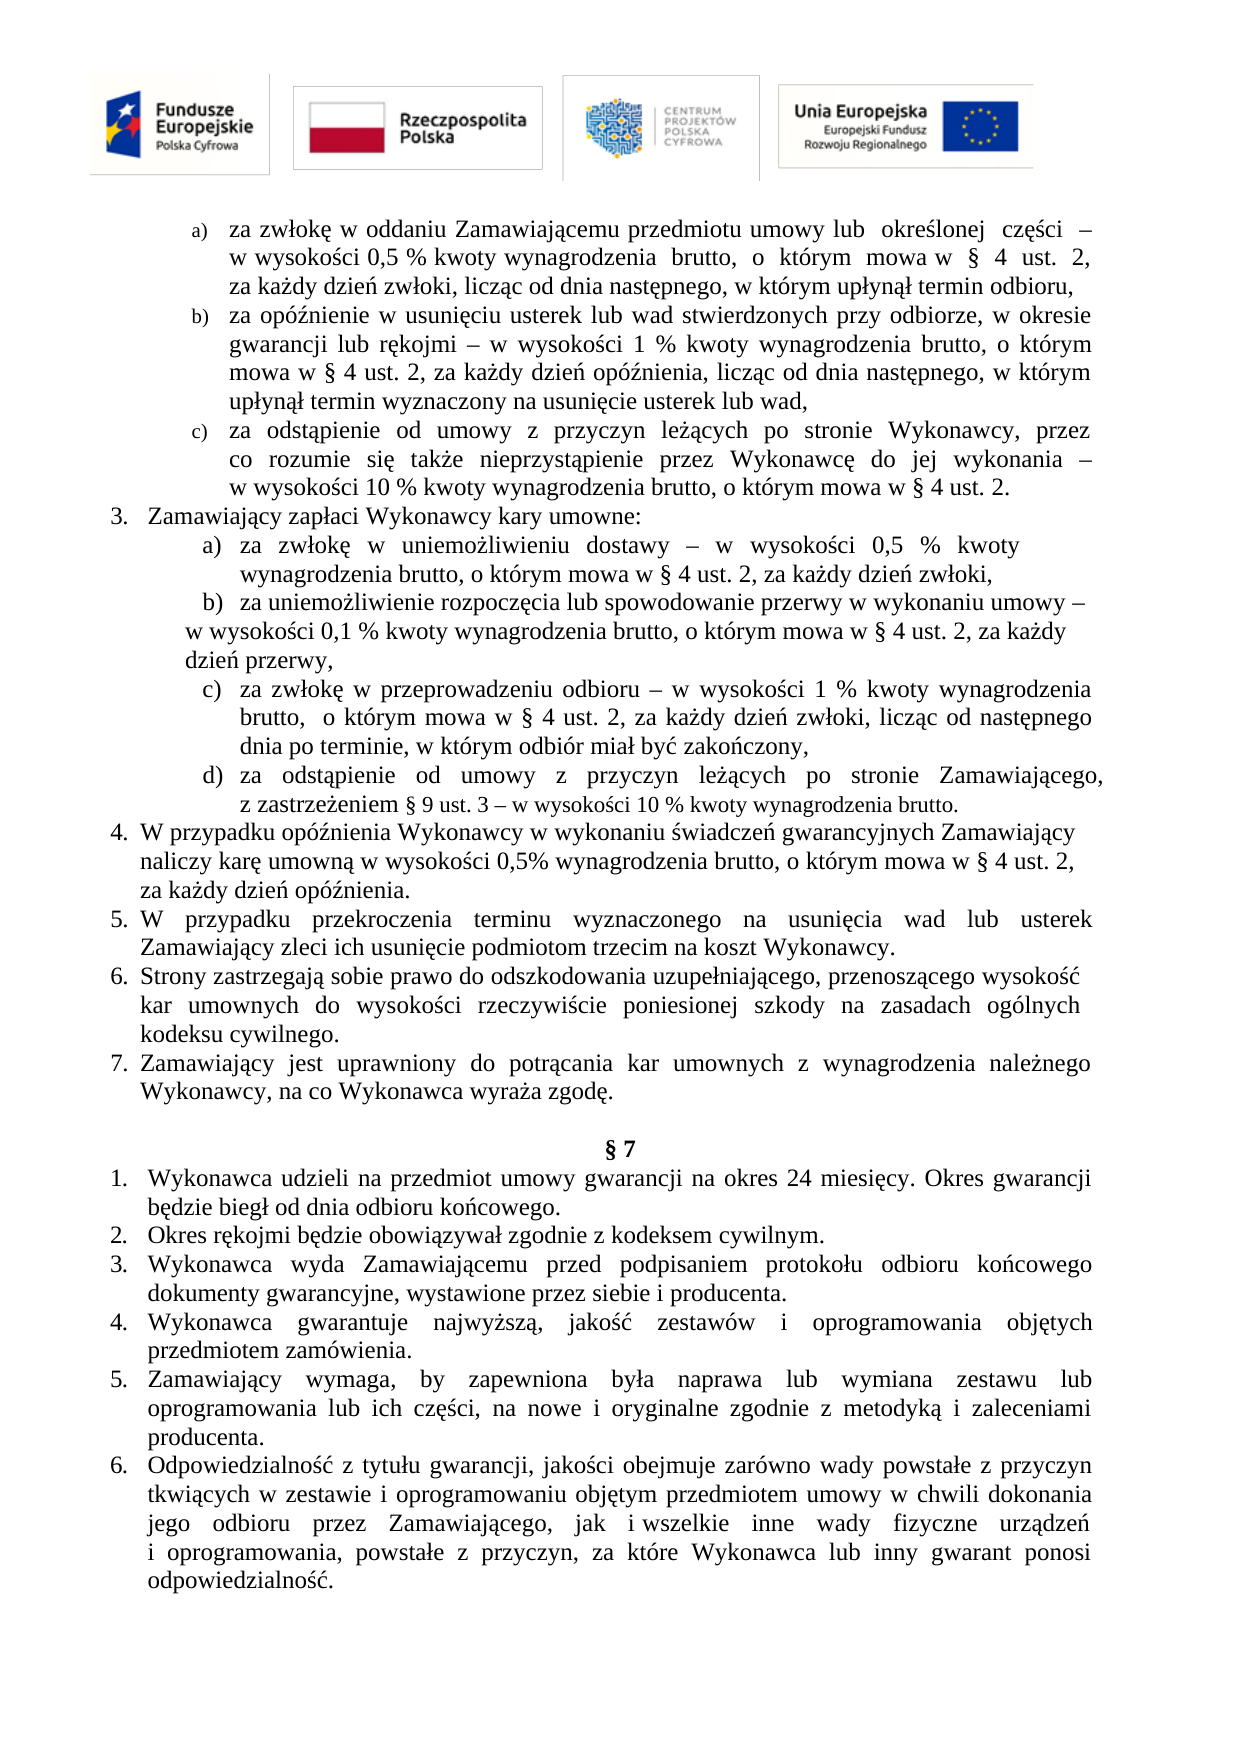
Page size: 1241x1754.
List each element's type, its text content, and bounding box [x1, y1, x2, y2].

list Strony zastrzegają sobie prawo do odszkodowania uzupełniającego, przenoszącego wysokość kar umownych do wysokości rzeczywiście poniesionej szkody na zasadach ogólnych kodeksu cywilnego. [110, 961, 1081, 1047]
list Odpowiedzialność z tytułu gwarancji, jakości obejmuje zarówno wady powstałe z przyczyn tkwiących w zestawie i oprogramowaniu objętym przedmiotem umowy w chwili dokonania jego odbioru przez Zamawiającego, jak i wszelkie inne wady fizyczne urządzeń i oprogramowania, powstałe z przyczyn, za które Wykonawca lub inny gwarant ponosi odpowiedzialność. [110, 1450, 1093, 1594]
list W przypadku przekroczenia terminu wyznaczonego na usunięcia wad lub usterek Zamawiający zleci ich usunięcie podmiotom trzecim na koszt Wykonawcy. [110, 904, 1093, 961]
list Zamawiający zapłaci Wykonawcy kary umowne: [110, 501, 1105, 530]
list za odstąpienie od umowy z przyczyn leżących po stronie Zamawiającego, z zastrzeżeniem § 9 ust. 3 – w wysokości 10 % kwoty wynagrodzenia brutto. [202, 760, 1105, 817]
list za uniemożliwienie rozpoczęcia lub spowodowanie przerwy w wykonaniu umowy – [202, 587, 1105, 616]
list Wykonawca wyda Zamawiającemu przed podpisaniem protokołu odbioru końcowego dokumenty gwarancyjne, wystawione przez siebie i producenta. [110, 1249, 1093, 1307]
list za zwłokę w oddaniu Zamawiającemu przedmiotu umowy lub określonej części – w wysokości 0,5 % kwoty wynagrodzenia brutto, o którym mowa w § 4 ust. 2, za każdy dzień zwłoki, licząc od dnia następnego, w którym upłynął termin odbioru, [191, 214, 1093, 300]
list za zwłokę w uniemożliwieniu dostawy – w wysokości 0,5 % kwoty wynagrodzenia brutto, o którym mowa w § 4 ust. 2, za każdy dzień zwłoki, [202, 530, 1021, 587]
list Zamawiający wymaga, by zapewniona była naprawa lub wymiana zestawu lub oprogramowania lub ich części, na nowe i oryginalne zgodnie z metodyką i zaleceniami producenta. [110, 1364, 1093, 1450]
list Zamawiający jest uprawniony do potrącania kar umownych z wynagrodzenia należnego Wykonawcy, na co Wykonawca wyraża zgodę. [110, 1048, 1092, 1105]
list za zwłokę w przeprowadzeniu odbioru – w wysokości 1 % kwoty wynagrodzenia brutto, o którym mowa w § 4 ust. 2, za każdy dzień zwłoki, licząc od następnego dnia po terminie, w którym odbiór miał być zakończony, [202, 674, 1093, 760]
list Wykonawca udzieli na przedmiot umowy gwarancji na okres 24 miesięcy. Okres gwarancji będzie biegł od dnia odbioru końcowego. [110, 1163, 1093, 1220]
list Wykonawca gwarantuje najwyższą, jakość zestawów i oprogramowania objętych przedmiotem zamówienia. [110, 1307, 1093, 1364]
subtitle § 7 [604, 1134, 1105, 1163]
text w wysokości 0,1 % kwoty wynagrodzenia brutto, o którym mowa w § 4 ust. 2, za każdy dzień przerwy, [185, 616, 1067, 674]
list za opóźnienie w usunięciu usterek lub wad stwierdzonych przy odbiorze, w okresie gwarancji lub rękojmi – w wysokości 1 % kwoty wynagrodzenia brutto, o którym mowa w § 4 ust. 2, za każdy dzień opóźnienia, licząc od dnia następnego, w którym upłynął termin wyznaczony na usunięcie usterek lub wad, [191, 300, 1093, 415]
list Okres rękojmi będzie obowiązywał zgodnie z kodeksem cywilnym. [110, 1220, 1105, 1249]
list za odstąpienie od umowy z przyczyn leżących po stronie Wykonawcy, przez co rozumie się także nieprzystąpienie przez Wykonawcę do jej wykonania – w wysokości 10 % kwoty wynagrodzenia brutto, o którym mowa w § 4 ust. 2. [191, 415, 1093, 501]
list W przypadku opóźnienia Wykonawcy w wykonaniu świadczeń gwarancyjnych Zamawiający naliczy karę umowną w wysokości 0,5% wynagrodzenia brutto, o którym mowa w § 4 ust. 2, za każdy dzień opóźnienia. [110, 817, 1076, 904]
